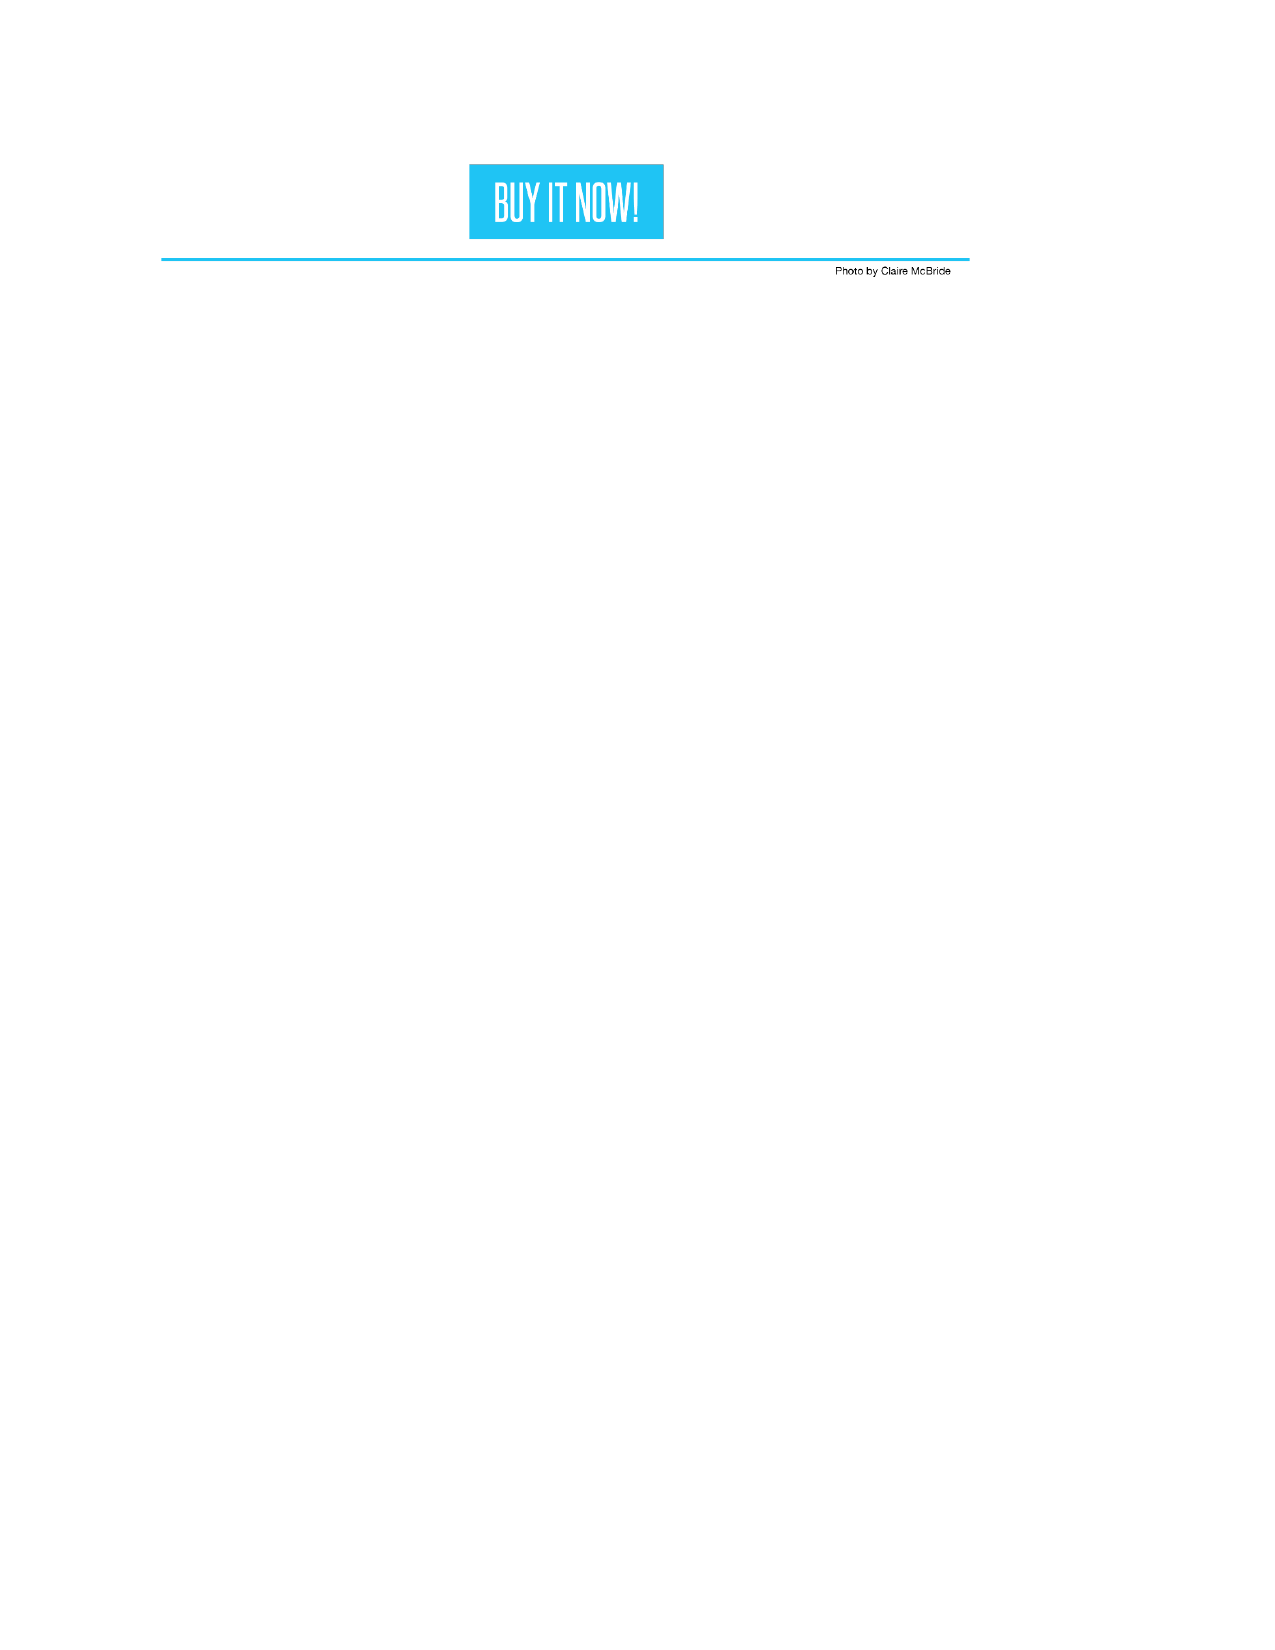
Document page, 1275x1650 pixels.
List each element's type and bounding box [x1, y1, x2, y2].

picture [161, 150, 970, 297]
table_cell [150, 150, 1008, 303]
